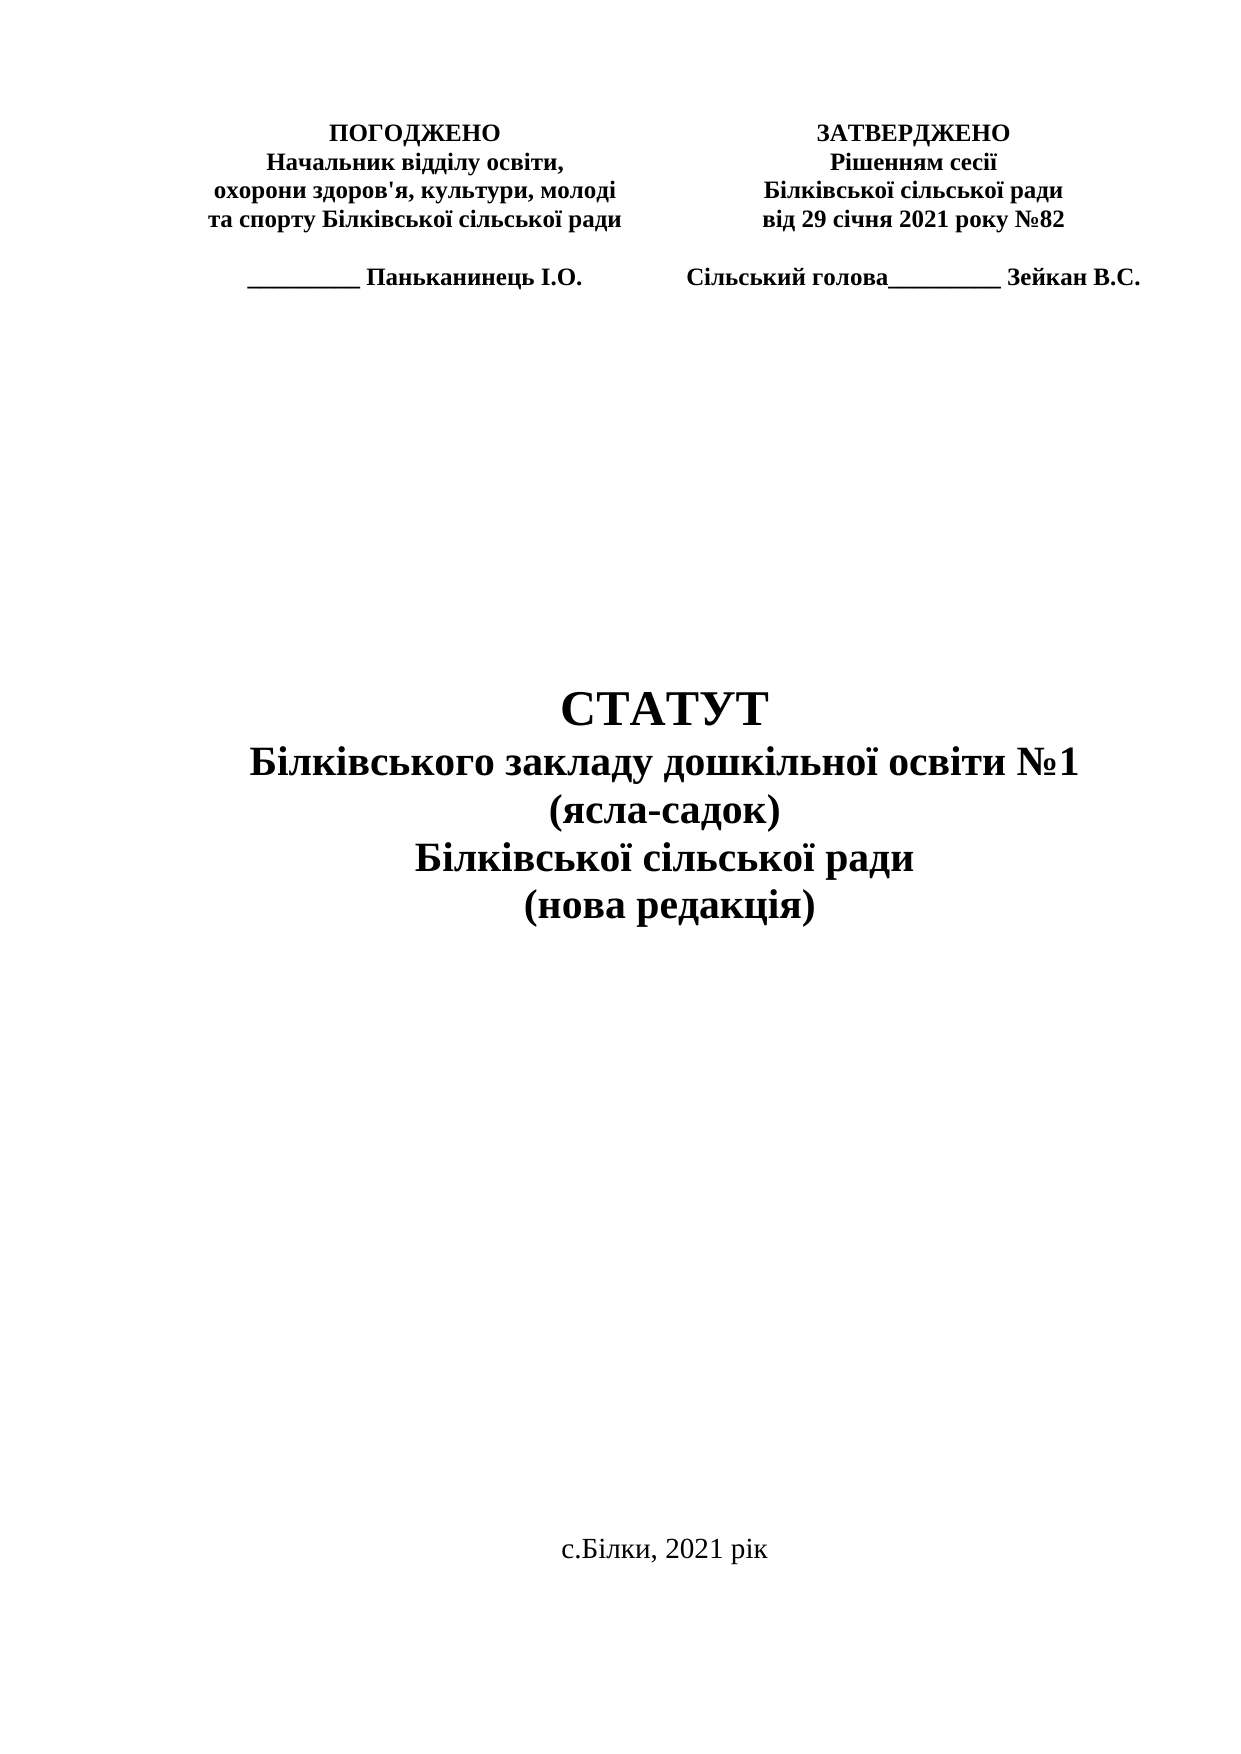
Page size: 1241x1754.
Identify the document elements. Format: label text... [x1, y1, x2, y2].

table_header ПОГОДЖЕНО Начальник відділу освіти, охорони здоров'я, культури, молоді та спорту Білківської сільської ради _________ Паньканинець І.О. [166, 118, 664, 324]
text с.Білки, 2021 рік [177, 1532, 1152, 1565]
text Білківського закладу дошкільної освіти №1 [177, 736, 1152, 784]
text (нова редакція) [177, 880, 1152, 928]
text Білківської сільської ради [177, 832, 1152, 880]
text (ясла-садок) [177, 784, 1152, 832]
text СТАТУТ [177, 679, 1152, 736]
table_header ЗАТВЕРДЖЕНО Рішенням сесії Білківської сільської ради від 29 січня 2021 року №82 Сільський голова_________ Зейкан В.С. [664, 118, 1163, 324]
